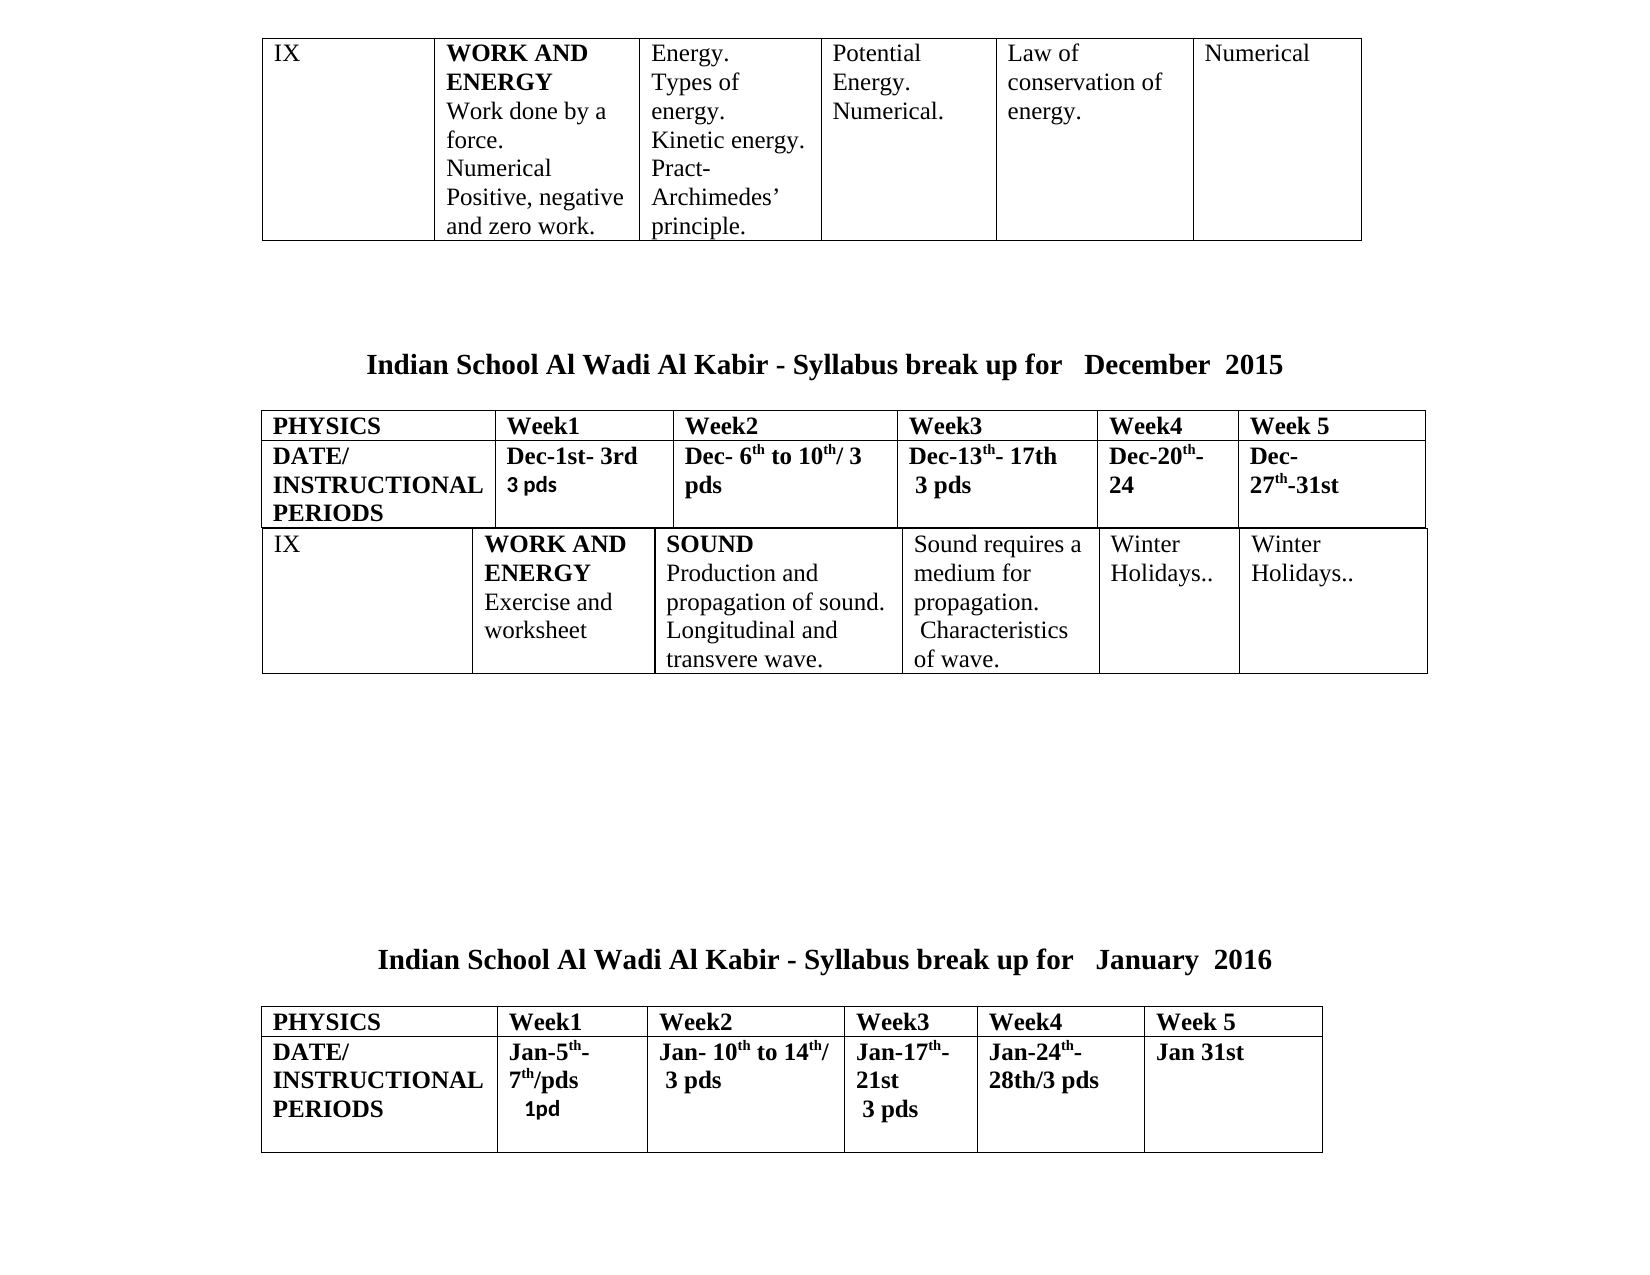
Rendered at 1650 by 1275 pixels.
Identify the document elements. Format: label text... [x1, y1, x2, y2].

table_header Week3 [845, 1007, 977, 1036]
table_cell Dec- 6th to 10th/ 3 pds [674, 441, 897, 527]
table_header Week 5 [1145, 1007, 1322, 1036]
table_header Week 5 [1239, 411, 1425, 440]
table_header PHYSICS [262, 1007, 497, 1036]
table_header Sound requires a medium for propagation. Characteristics of wave. [903, 529, 1099, 673]
table_cell Jan 31st [1145, 1037, 1322, 1152]
table_cell Jan- 10th to 14th/ 3 pds [648, 1037, 844, 1152]
table_header Week4 [978, 1007, 1144, 1036]
table_header Week3 [898, 411, 1097, 440]
text Indian School Al Wadi Al Kabir - Syllabus break up for December 2015 [150, 347, 1500, 380]
table_header SOUND Production and propagation of sound. Longitudinal and transvere wave. [656, 529, 902, 673]
table_cell Dec- 27th-31st [1239, 441, 1425, 527]
table_header IX [263, 39, 434, 240]
table_cell DATE/ INSTRUCTIONAL PERIODS [262, 441, 495, 527]
table_cell Jan-5th- 7th/pds 1pd [498, 1037, 647, 1152]
table_header Potential Energy. Numerical. [822, 39, 996, 240]
table_header Numerical [1194, 39, 1361, 240]
table_cell Jan-24th- 28th/3 pds [978, 1037, 1144, 1152]
table_cell Jan-17th- 21st 3 pds [845, 1037, 977, 1152]
table_cell Dec-13th- 17th 3 pds [898, 441, 1097, 527]
table_header IX [263, 529, 472, 673]
table_cell Dec-1st- 3rd 3 pds [496, 441, 673, 527]
table_header PHYSICS [262, 411, 495, 440]
table_header Week4 [1098, 411, 1238, 440]
table_header WORK AND ENERGY Work done by a force. Numerical Positive, negative and zero work. [435, 39, 639, 240]
table_header Week1 [496, 411, 673, 440]
table_header Winter Holidays.. [1100, 529, 1239, 673]
table_cell Dec-20th-24 [1098, 441, 1238, 527]
table_header Law of conservation of energy. [997, 39, 1193, 240]
table_header Energy. Types of energy. Kinetic energy. Pract- Archimedes’ principle. [640, 39, 821, 240]
table_header WORK AND ENERGY Exercise and worksheet [473, 529, 654, 673]
table_header Winter Holidays.. [1240, 529, 1427, 673]
text Indian School Al Wadi Al Kabir - Syllabus break up for January 2016 [150, 942, 1500, 976]
table_header Week1 [498, 1007, 647, 1036]
table_header Week2 [648, 1007, 844, 1036]
table_cell DATE/ INSTRUCTIONAL PERIODS [262, 1037, 497, 1152]
table_header Week2 [674, 411, 897, 440]
